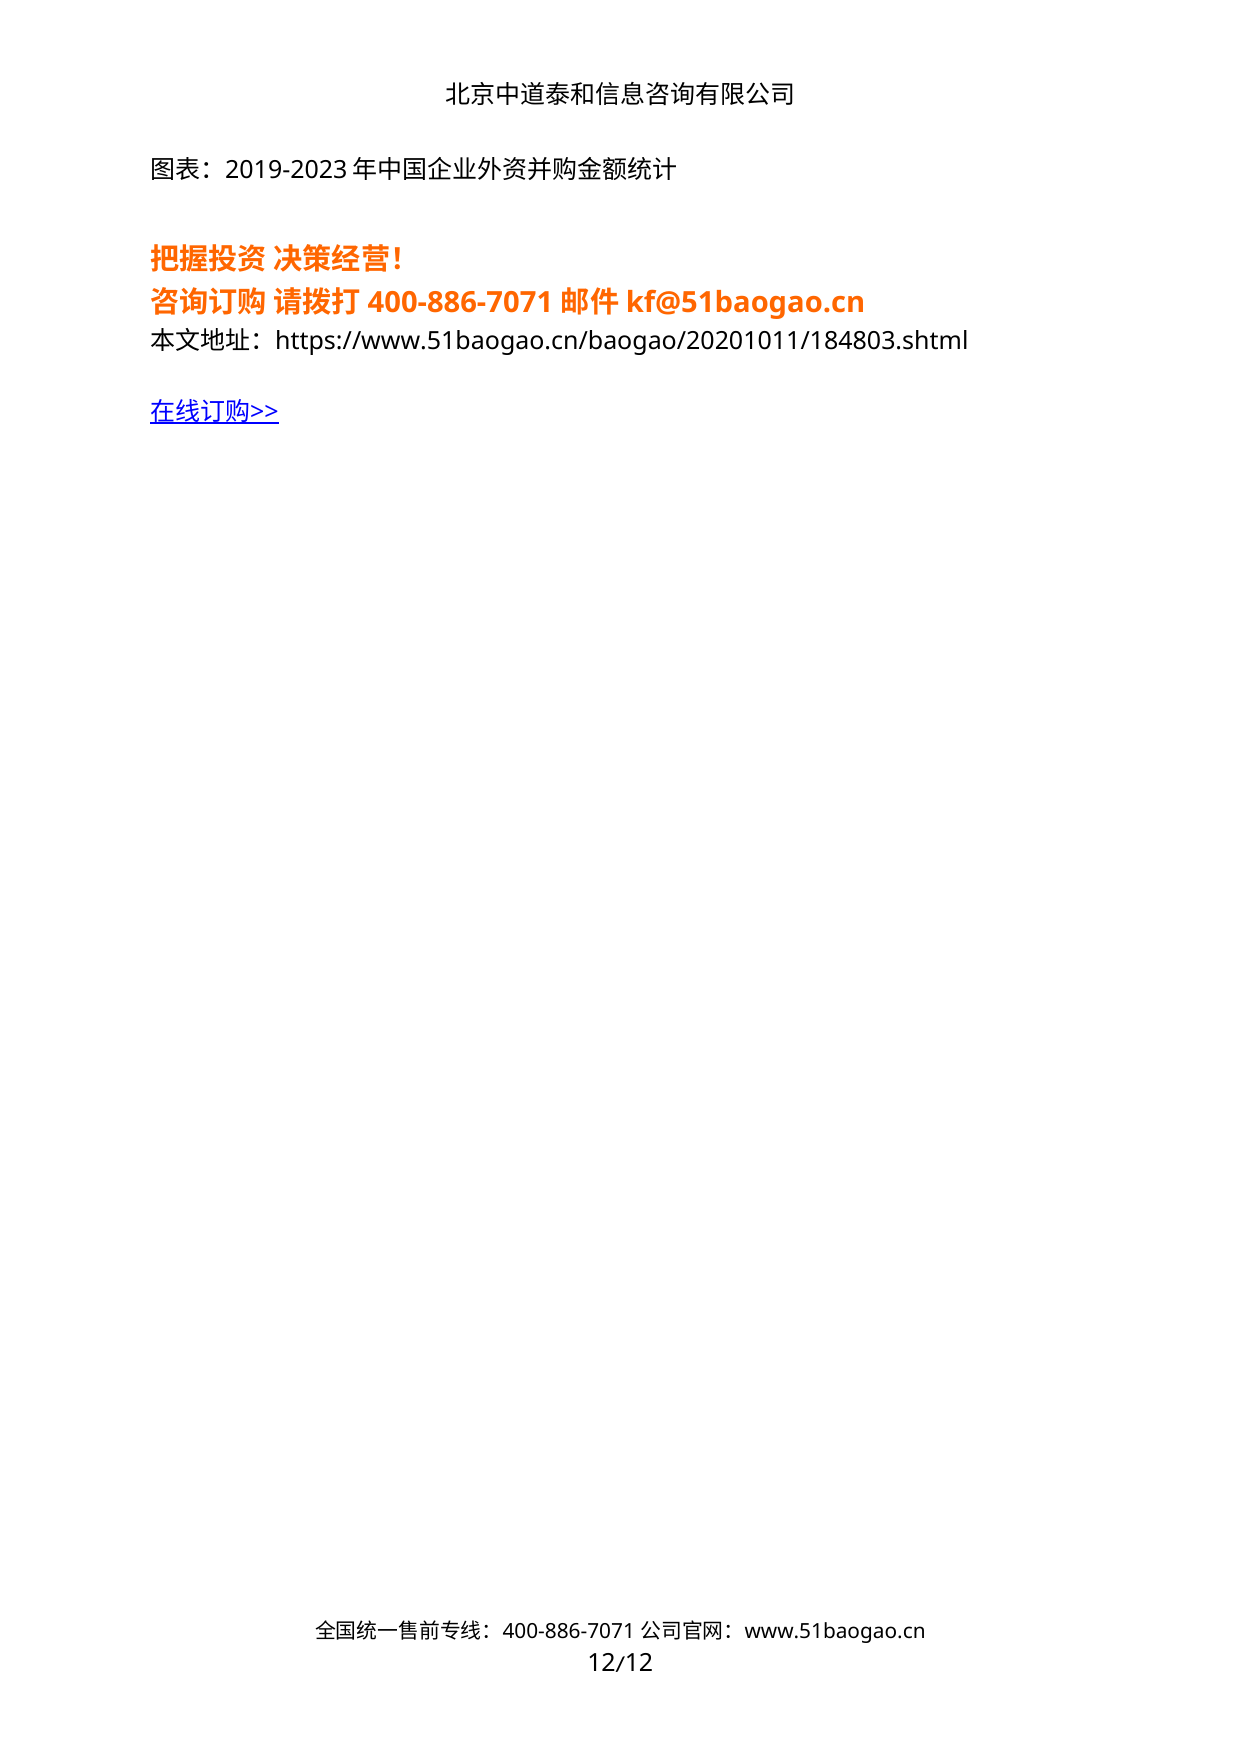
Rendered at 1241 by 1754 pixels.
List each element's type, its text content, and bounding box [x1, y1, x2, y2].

text 把握投资 决策经营！咨询订购 请拨打 400-886-7071 邮件 kf@51baogao.cn本文地址：https://www.51baogao.cn/baogao/20201011/184803.shtml [150, 202, 1090, 357]
text 图表：2019-2023年中国企业外资并购金额统计 [150, 150, 1090, 186]
text 在线订购>> [150, 357, 1090, 427]
